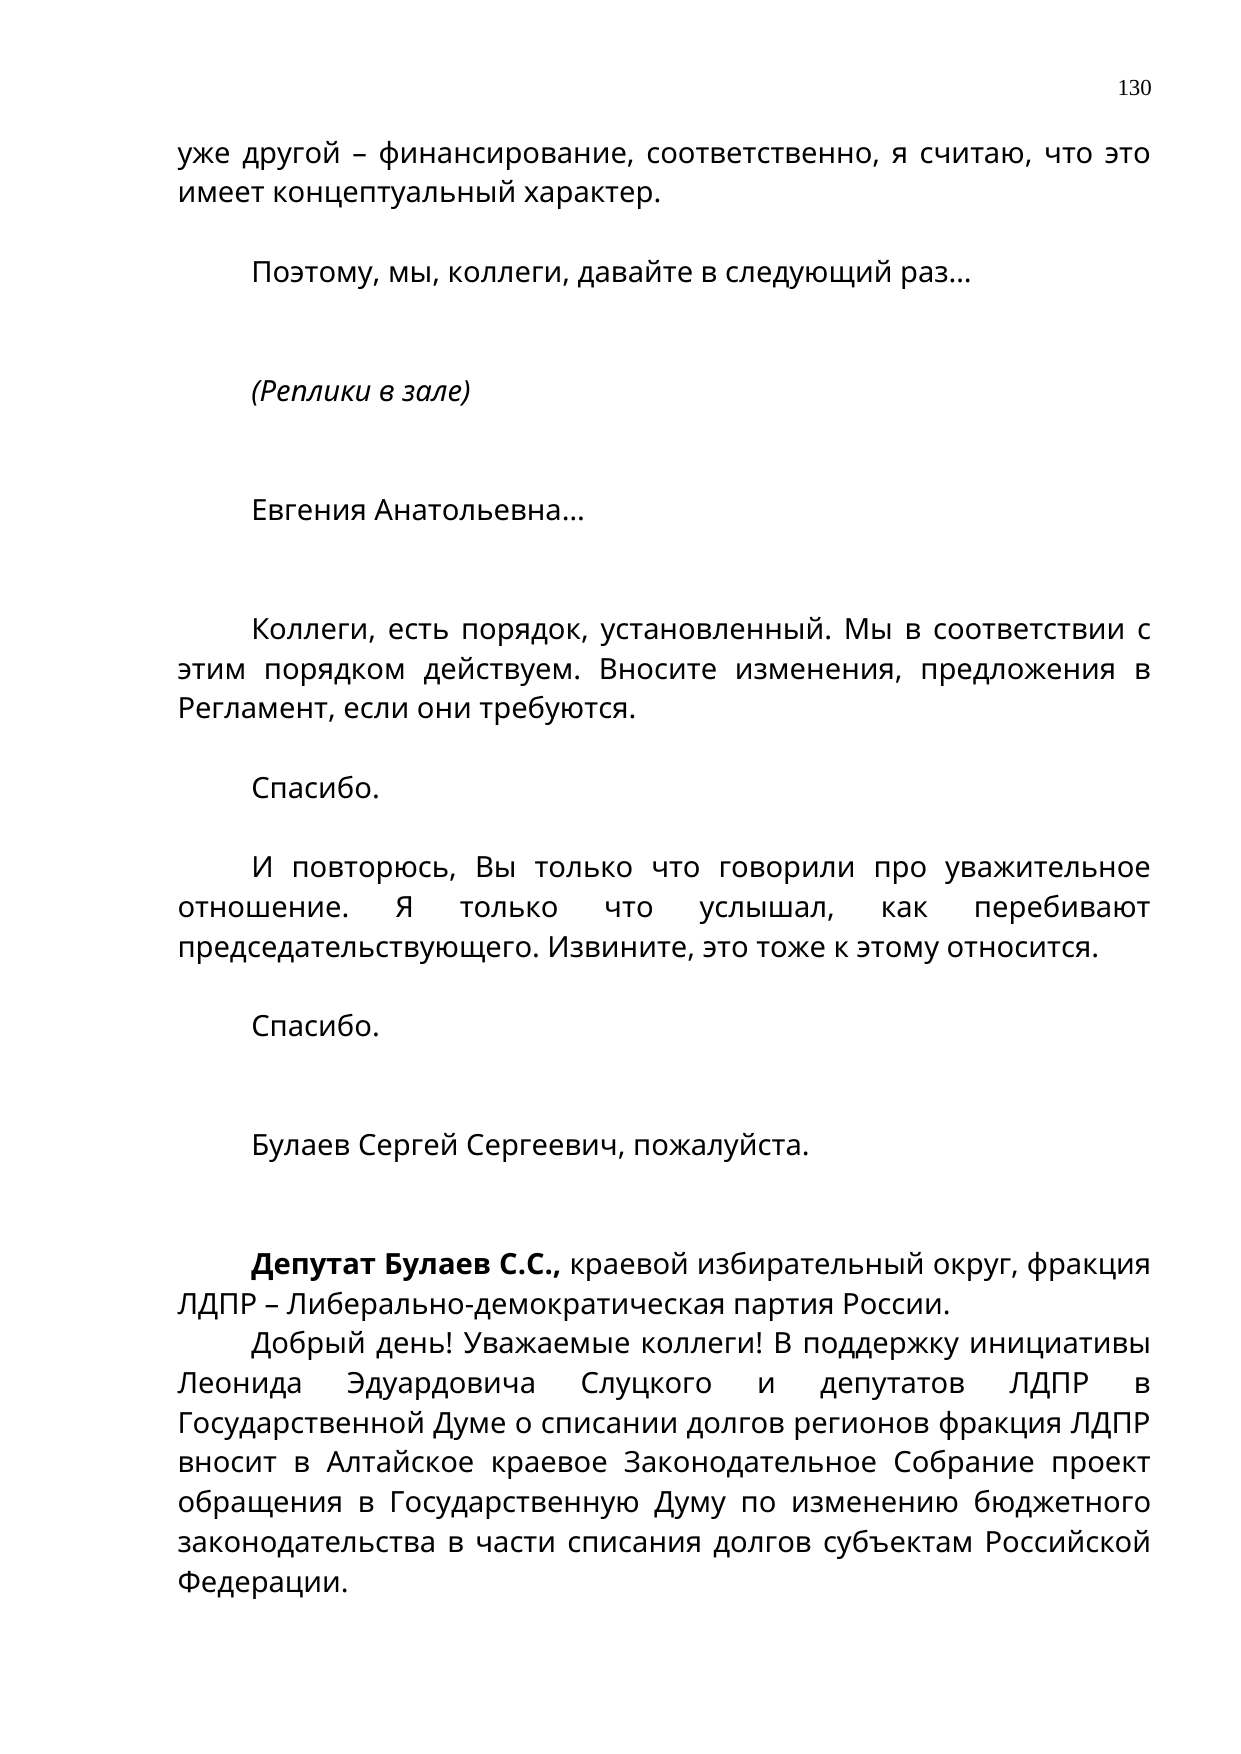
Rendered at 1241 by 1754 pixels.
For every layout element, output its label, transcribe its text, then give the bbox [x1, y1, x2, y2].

text Спасибо. [177, 1005, 1152, 1045]
text Добрый день! Уважаемые коллеги! В поддержку инициативы Леонида Эдуардовича Слуцкого и депутатов ЛДПР в Государственной Думе о списании долгов регионов фракция ЛДПР вносит в Алтайское краевое Законодательное Собрание проект обращения в Государственную Думу по изменению бюджетного законодательства в части списания долгов субъектам Российской Федерации. [177, 1323, 1152, 1601]
text Евгения Анатольевна… [177, 489, 1152, 529]
text Поэтому, мы, коллеги, давайте в следующий раз… [177, 251, 1152, 291]
text (Реплики в зале) [177, 370, 1152, 410]
text И повторюсь, Вы только что говорили про уважительное отношение. Я только что услышал, как перебивают председательствующего. Извините, это тоже к этому относится. [177, 846, 1152, 966]
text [177, 132, 1152, 211]
text Коллеги, есть порядок, установленный. Мы в соответствии с этим порядком действуем. Вносите изменения, предложения в Регламент, если они требуются. [177, 608, 1152, 727]
text Булаев Сергей Сергеевич, пожалуйста. [177, 1124, 1152, 1164]
text Депутат Булаев С.С., краевой избирательный округ, фракция ЛДПР – Либерально-демократическая партия России. [177, 1243, 1152, 1323]
text Спасибо. [177, 767, 1152, 807]
